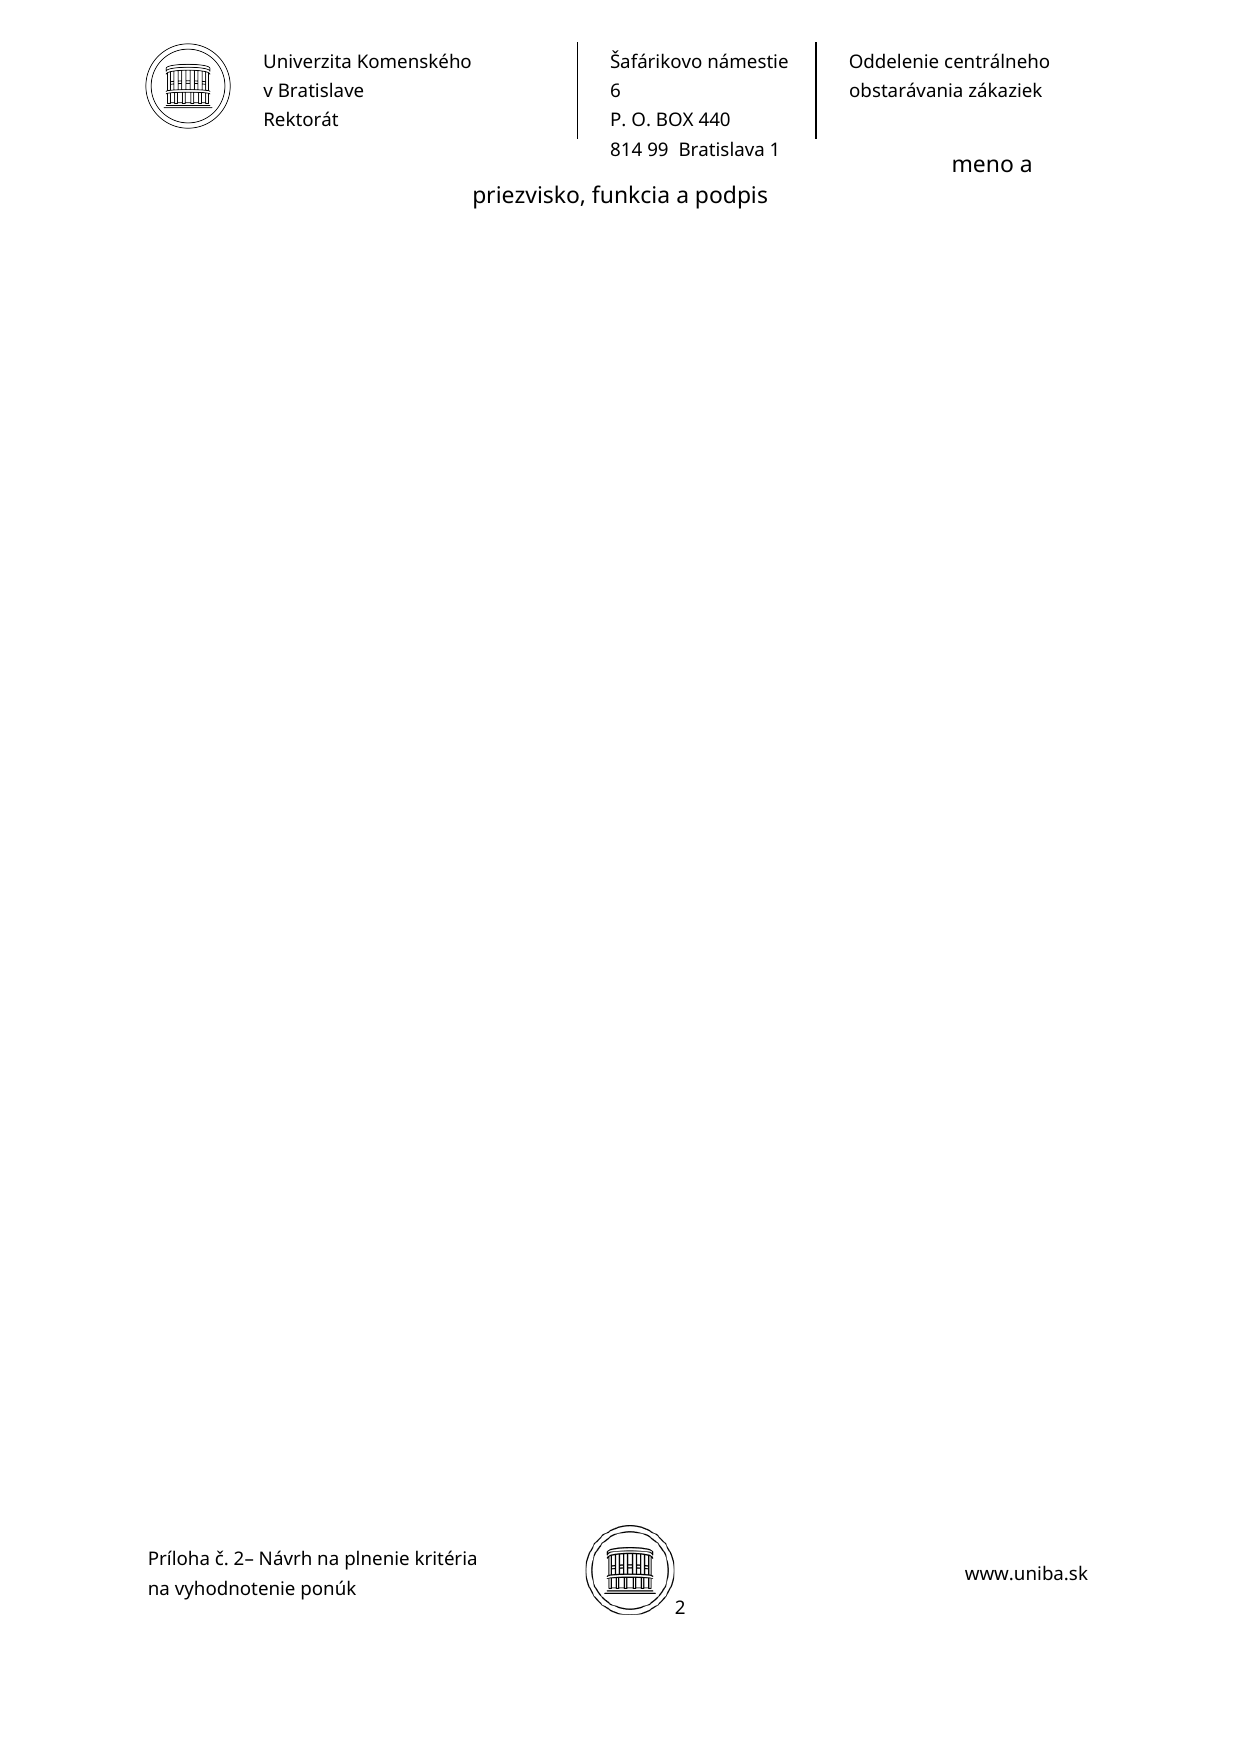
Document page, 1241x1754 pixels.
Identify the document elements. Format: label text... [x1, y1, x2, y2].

text meno a priezvisko, funkcia a podpis [148, 148, 1093, 210]
picture [143, 42, 233, 131]
picture [585, 1525, 675, 1615]
